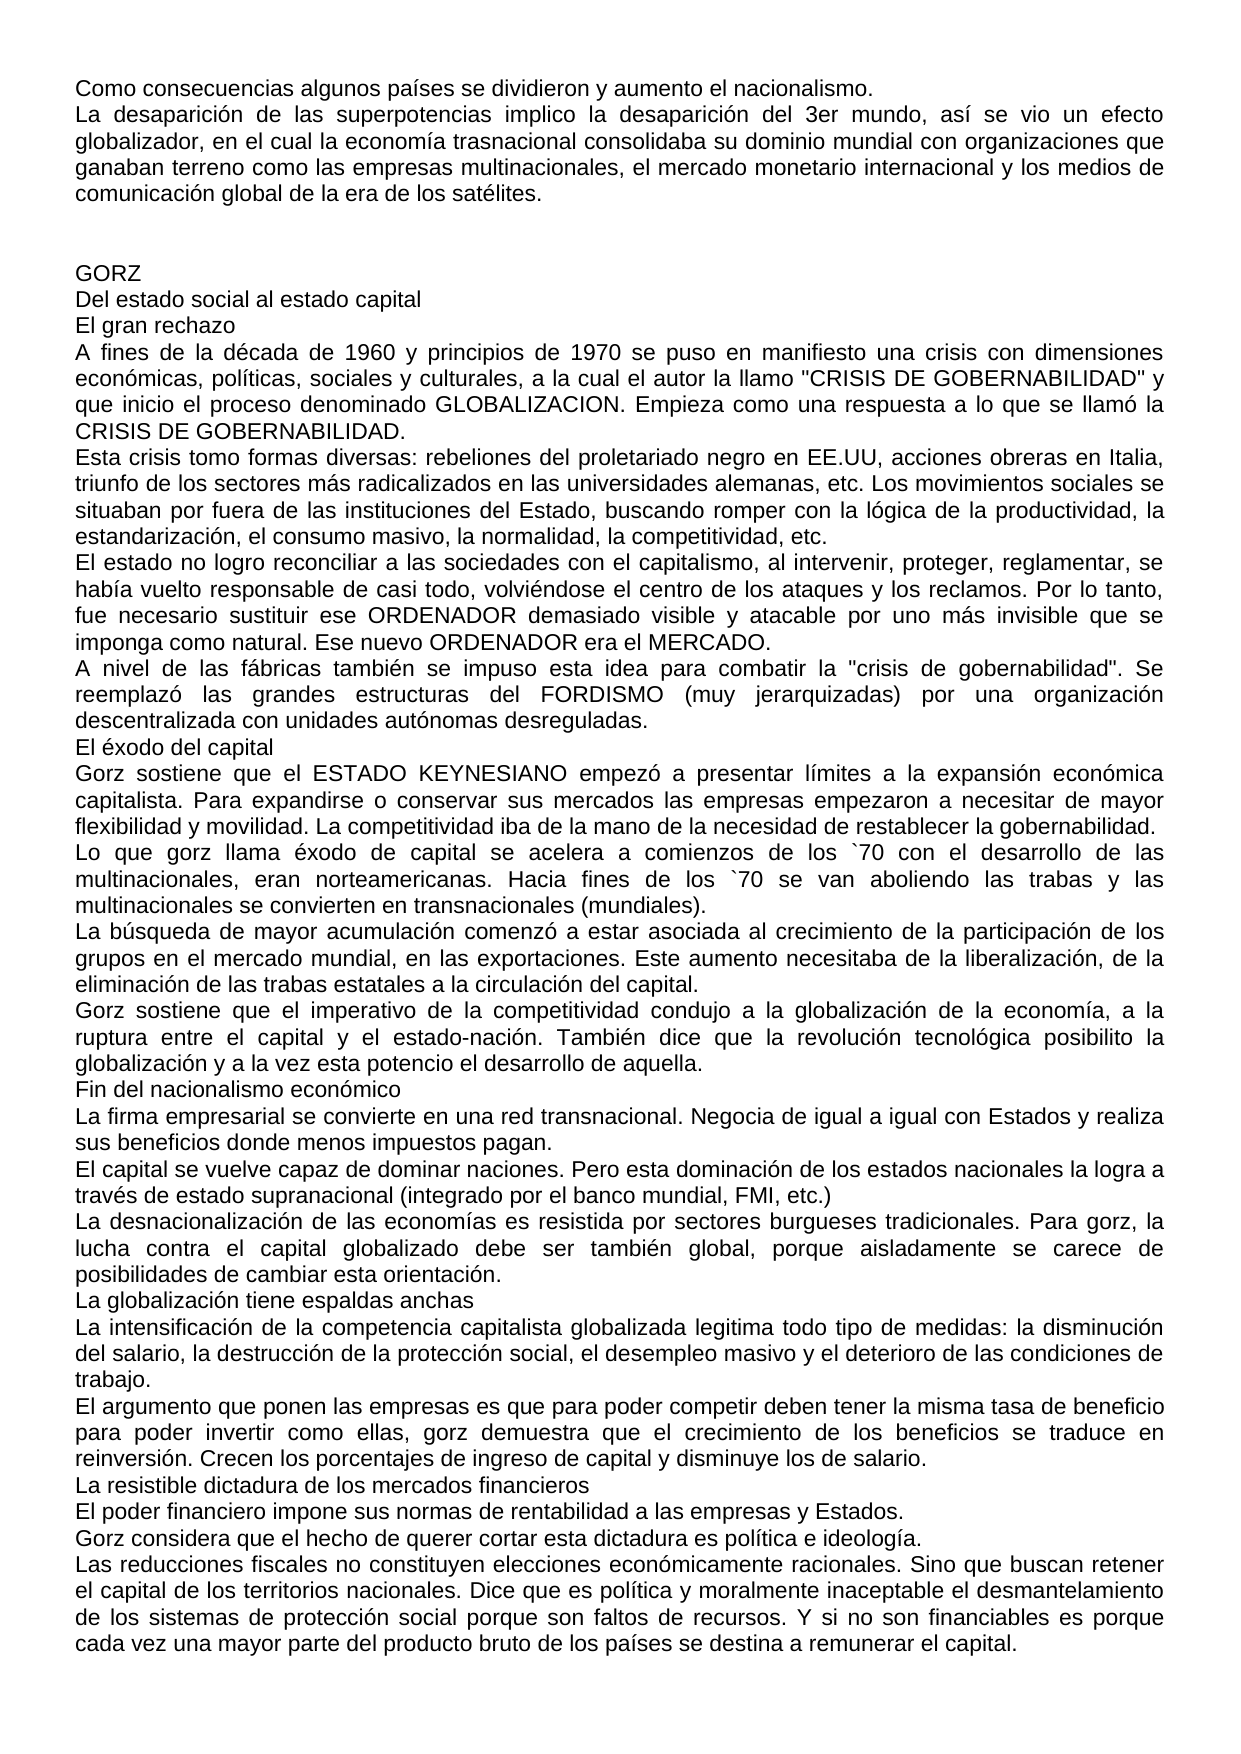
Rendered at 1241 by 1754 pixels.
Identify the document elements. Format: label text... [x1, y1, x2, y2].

text El argumento que ponen las empresas es que para poder competir deben tener la misma tasa de beneficio para poder invertir como ellas, gorz demuestra que el crecimiento de los beneficios se traduce en reinversión. Crecen los porcentajes de ingreso de capital y disminuye los de salario. [75, 1393, 1165, 1472]
text GORZ [75, 259, 1165, 286]
text El éxodo del capital [75, 734, 1165, 760]
text Del estado social al estado capital [75, 286, 1165, 312]
text El capital se vuelve capaz de dominar naciones. Pero esta dominación de los estados nacionales la logra a través de estado supranacional (integrado por el banco mundial, FMI, etc.) [75, 1156, 1165, 1208]
text La desaparición de las superpotencias implico la desaparición del 3er mundo, así se vio un efecto globalizador, en el cual la economía trasnacional consolidaba su dominio mundial con organizaciones que ganaban terreno como las empresas multinacionales, el mercado monetario internacional y los medios de comunicación global de la era de los satélites. [75, 101, 1165, 207]
text Gorz sostiene que el ESTADO KEYNESIANO empezó a presentar límites a la expansión económica capitalista. Para expandirse o conservar sus mercados las empresas empezaron a necesitar de mayor flexibilidad y movilidad. La competitividad iba de la mano de la necesidad de restablecer la gobernabilidad. [75, 760, 1165, 839]
text Lo que gorz llama éxodo de capital se acelera a comienzos de los `70 con el desarrollo de las multinacionales, eran norteamericanas. Hacia fines de los `70 se van aboliendo las trabas y las multinacionales se convierten en transnacionales (mundiales). [75, 839, 1165, 918]
text La intensificación de la competencia capitalista globalizada legitima todo tipo de medidas: la disminución del salario, la destrucción de la protección social, el desempleo masivo y el deterioro de las condiciones de trabajo. [75, 1314, 1165, 1393]
text La búsqueda de mayor acumulación comenzó a estar asociada al crecimiento de la participación de los grupos en el mercado mundial, en las exportaciones. Este aumento necesitaba de la liberalización, de la eliminación de las trabas estatales a la circulación del capital. [75, 918, 1165, 997]
text A fines de la década de 1960 y principios de 1970 se puso en manifiesto una crisis con dimensiones económicas, políticas, sociales y culturales, a la cual el autor la llamo "CRISIS DE GOBERNABILIDAD" y que inicio el proceso denominado GLOBALIZACION. Empieza como una respuesta a lo que se llamó la CRISIS DE GOBERNABILIDAD. [75, 338, 1165, 444]
text Esta crisis tomo formas diversas: rebeliones del proletariado negro en EE.UU, acciones obreras en Italia, triunfo de los sectores más radicalizados en las universidades alemanas, etc. Los movimientos sociales se situaban por fuera de las instituciones del Estado, buscando romper con la lógica de la productividad, la estandarización, el consumo masivo, la normalidad, la competitividad, etc. [75, 444, 1165, 549]
text La globalización tiene espaldas anchas [75, 1287, 1165, 1314]
text A nivel de las fábricas también se impuso esta idea para combatir la "crisis de gobernabilidad". Se reemplazó las grandes estructuras del FORDISMO (muy jerarquizadas) por una organización descentralizada con unidades autónomas desreguladas. [75, 655, 1165, 734]
text El poder financiero impone sus normas de rentabilidad a las empresas y Estados. [75, 1498, 1165, 1524]
text La desnacionalización de las economías es resistida por sectores burgueses tradicionales. Para gorz, la lucha contra el capital globalizado debe ser también global, porque aisladamente se carece de posibilidades de cambiar esta orientación. [75, 1208, 1165, 1287]
text Como consecuencias algunos países se dividieron y aumento el nacionalismo. [75, 75, 1165, 101]
text Las reducciones fiscales no constituyen elecciones económicamente racionales. Sino que buscan retener el capital de los territorios nacionales. Dice que es política y moralmente inaceptable el desmantelamiento de los sistemas de protección social porque son faltos de recursos. Y si no son financiables es porque cada vez una mayor parte del producto bruto de los países se destina a remunerar el capital. [75, 1551, 1165, 1656]
text Gorz sostiene que el imperativo de la competitividad condujo a la globalización de la economía, a la ruptura entre el capital y el estado-nación. También dice que la revolución tecnológica posibilito la globalización y a la vez esta potencio el desarrollo de aquella. [75, 997, 1165, 1076]
text El gran rechazo [75, 312, 1165, 338]
text Fin del nacionalismo económico [75, 1076, 1165, 1103]
text Gorz considera que el hecho de querer cortar esta dictadura es política e ideología. [75, 1524, 1165, 1551]
text La resistible dictadura de los mercados financieros [75, 1472, 1165, 1498]
text La firma empresarial se convierte en una red transnacional. Negocia de igual a igual con Estados y realiza sus beneficios donde menos impuestos pagan. [75, 1103, 1165, 1156]
text El estado no logro reconciliar a las sociedades con el capitalismo, al intervenir, proteger, reglamentar, se había vuelto responsable de casi todo, volviéndose el centro de los ataques y los reclamos. Por lo tanto, fue necesario sustituir ese ORDENADOR demasiado visible y atacable por uno más invisible que se imponga como natural. Ese nuevo ORDENADOR era el MERCADO. [75, 549, 1165, 655]
